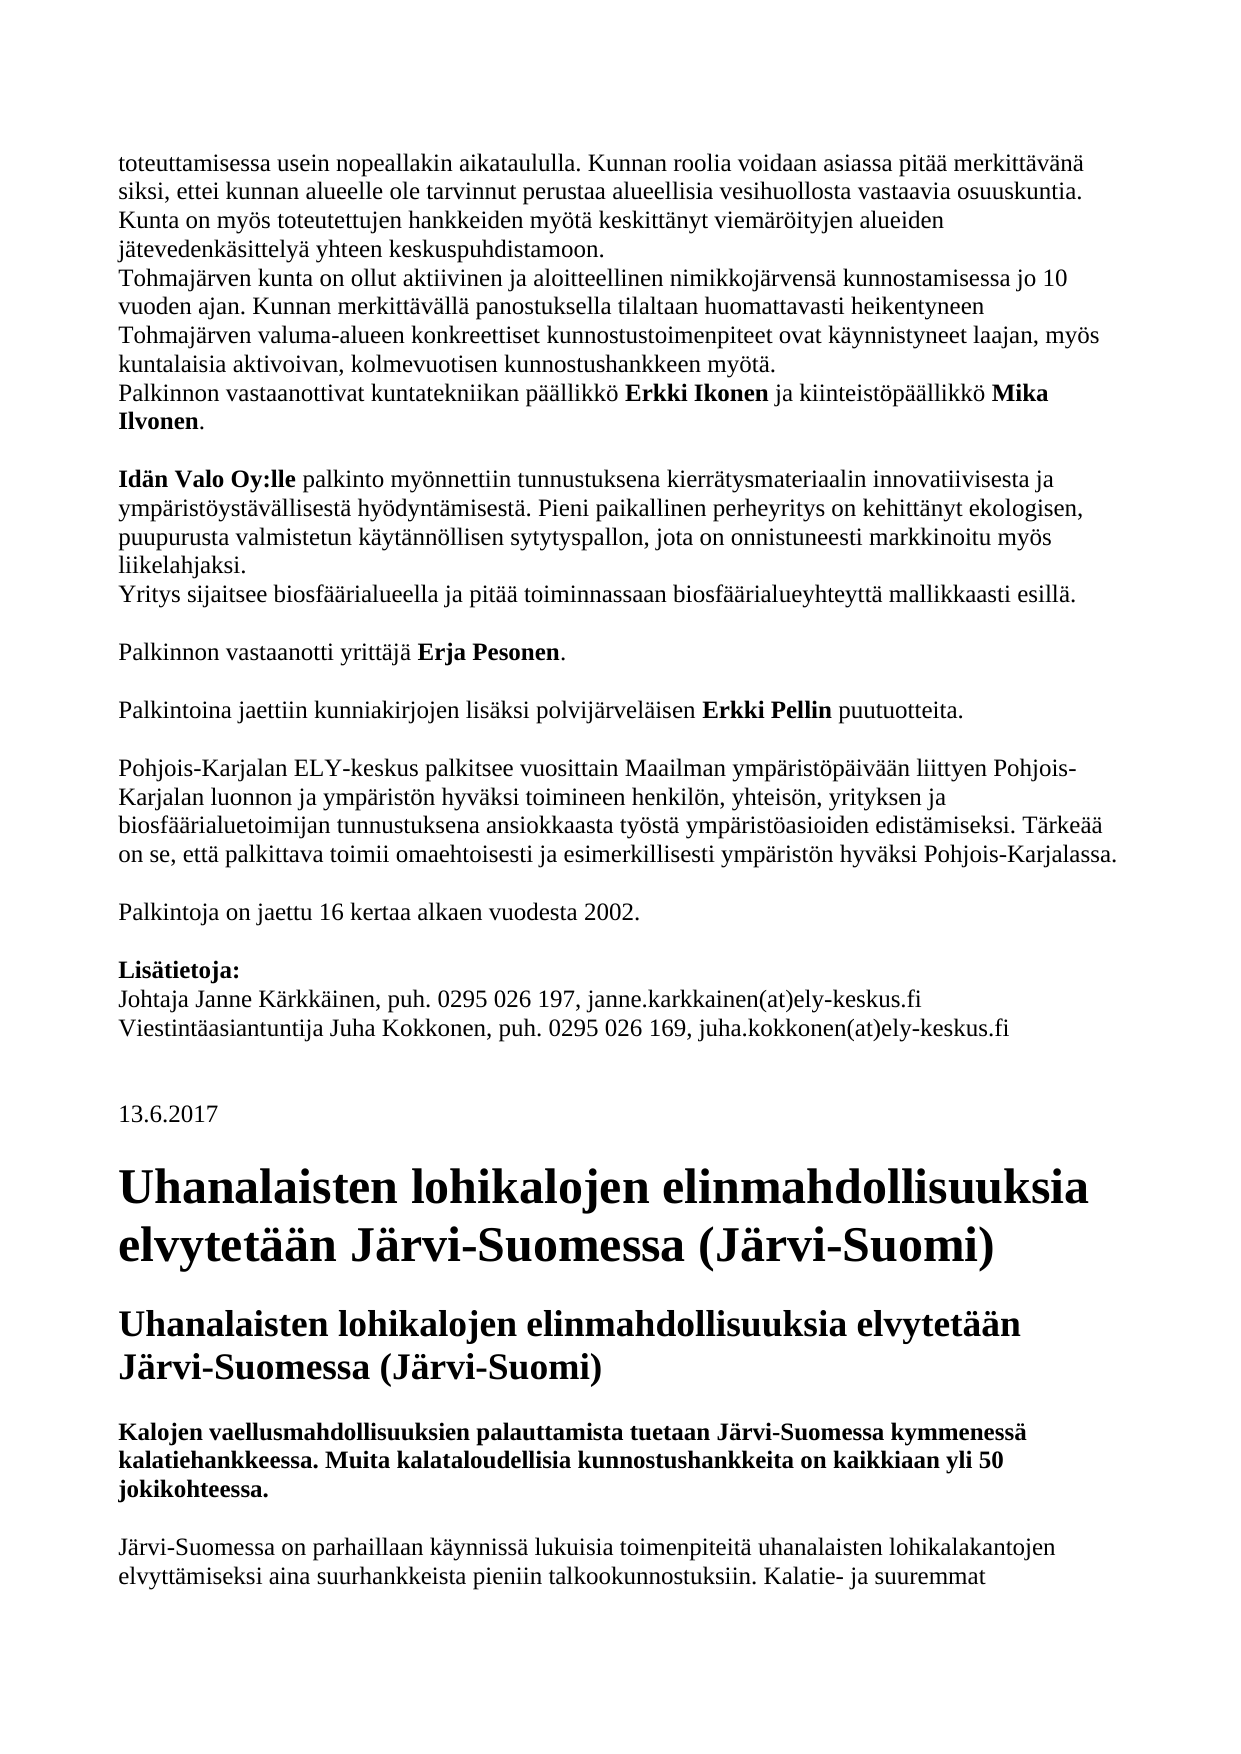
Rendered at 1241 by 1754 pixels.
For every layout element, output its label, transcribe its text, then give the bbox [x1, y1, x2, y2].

text Kalojen vaellusmahdollisuuksien palauttamista tuetaan Järvi-Suomessa kymmenessä kalatiehankkeessa. Muita kalataloudellisia kunnostushankkeita on kaikkiaan yli 50 jokikohteessa. [118, 1417, 1122, 1503]
text 13.6.2017 [118, 1099, 1122, 1128]
text Idän Valo Oy:lle palkinto myönnettiin tunnustuksena kierrätysmateriaalin innovatiivisesta ja ympäristöystävällisestä hyödyntämisestä. Pieni paikallinen perheyritys on kehittänyt ekologisen, puupurusta valmistetun käytännöllisen sytytyspallon, jota on onnistuneesti markkinoitu myös liikelahjaksi. Yritys sijaitsee biosfäärialueella ja pitää toiminnassaan biosfäärialueyhteyttä mallikkaasti esillä. [118, 464, 1122, 608]
text Lisätietoja: Johtaja Janne Kärkkäinen, puh. 0295 026 197, janne.karkkainen(at)ely-keskus.fi Viestintäasiantuntija Juha Kokkonen, puh. 0295 026 169, juha.kokkonen(at)ely-keskus.fi [118, 955, 1122, 1041]
text Palkinnon vastaanotti yrittäjä Erja Pesonen. [118, 637, 1122, 666]
text Uhanalaisten lohikalojen elinmahdollisuuksia elvytetään Järvi-Suomessa (Järvi-Suomi) [118, 1301, 1122, 1388]
text Uhanalaisten lohikalojen elinmahdollisuuksia elvytetään Järvi-Suomessa (Järvi-Suomi) [118, 1157, 1122, 1272]
text Palkintoja on jaettu 16 kertaa alkaen vuodesta 2002. [118, 897, 1122, 926]
text Pohjois-Karjalan ELY-keskus palkitsee vuosittain Maailman ympäristöpäivään liittyen Pohjois-Karjalan luonnon ja ympäristön hyväksi toimineen henkilön, yhteisön, yrityksen ja biosfäärialuetoimijan tunnustuksena ansiokkaasta työstä ympäristöasioiden edistämiseksi. Tärkeää on se, että palkittava toimii omaehtoisesti ja esimerkillisesti ympäristön hyväksi Pohjois-Karjalassa. [118, 753, 1122, 868]
text Palkintoina jaettiin kunniakirjojen lisäksi polvijärveläisen Erkki Pellin puutuotteita. [118, 695, 1122, 724]
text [118, 1532, 1122, 1590]
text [118, 148, 1122, 435]
